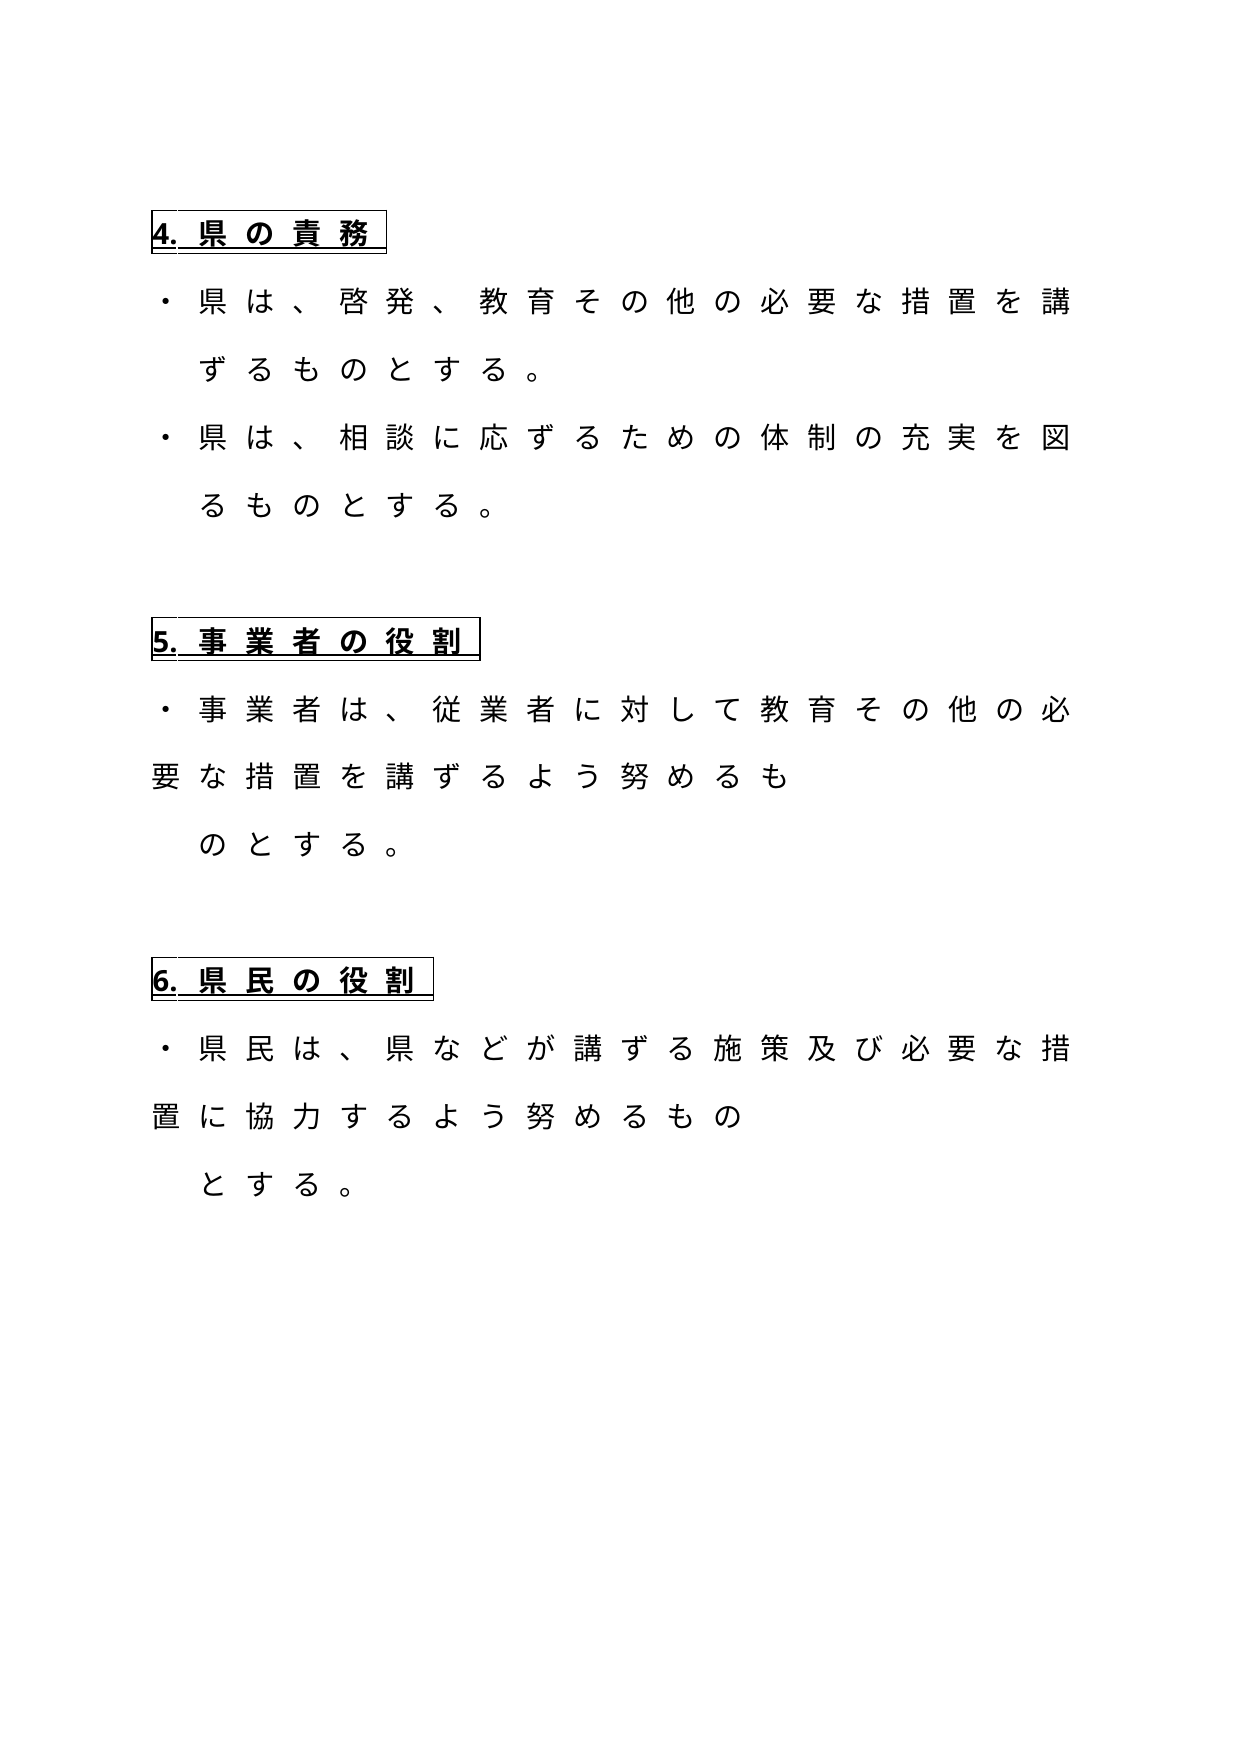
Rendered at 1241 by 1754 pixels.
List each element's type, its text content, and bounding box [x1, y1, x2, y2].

text 4.県の責務 [151, 198, 1089, 266]
text ・県は、啓発、教育その他の必要な措置を講ずるものとする。 [151, 266, 1089, 402]
text ・県民は、県などが講ずる施策及び必要な措置に協力するよう努めるもの [151, 1013, 1089, 1149]
text とする。 [151, 1149, 1089, 1217]
text のとする。 [151, 809, 1089, 877]
text 5.事業者の役割 [151, 605, 1089, 673]
text 6.県民の役割 [151, 945, 1089, 1013]
text ・事業者は、従業者に対して教育その他の必要な措置を講ずるよう努めるも [151, 673, 1089, 809]
text ・県は、相談に応ずるための体制の充実を図るものとする。 [151, 402, 1089, 537]
